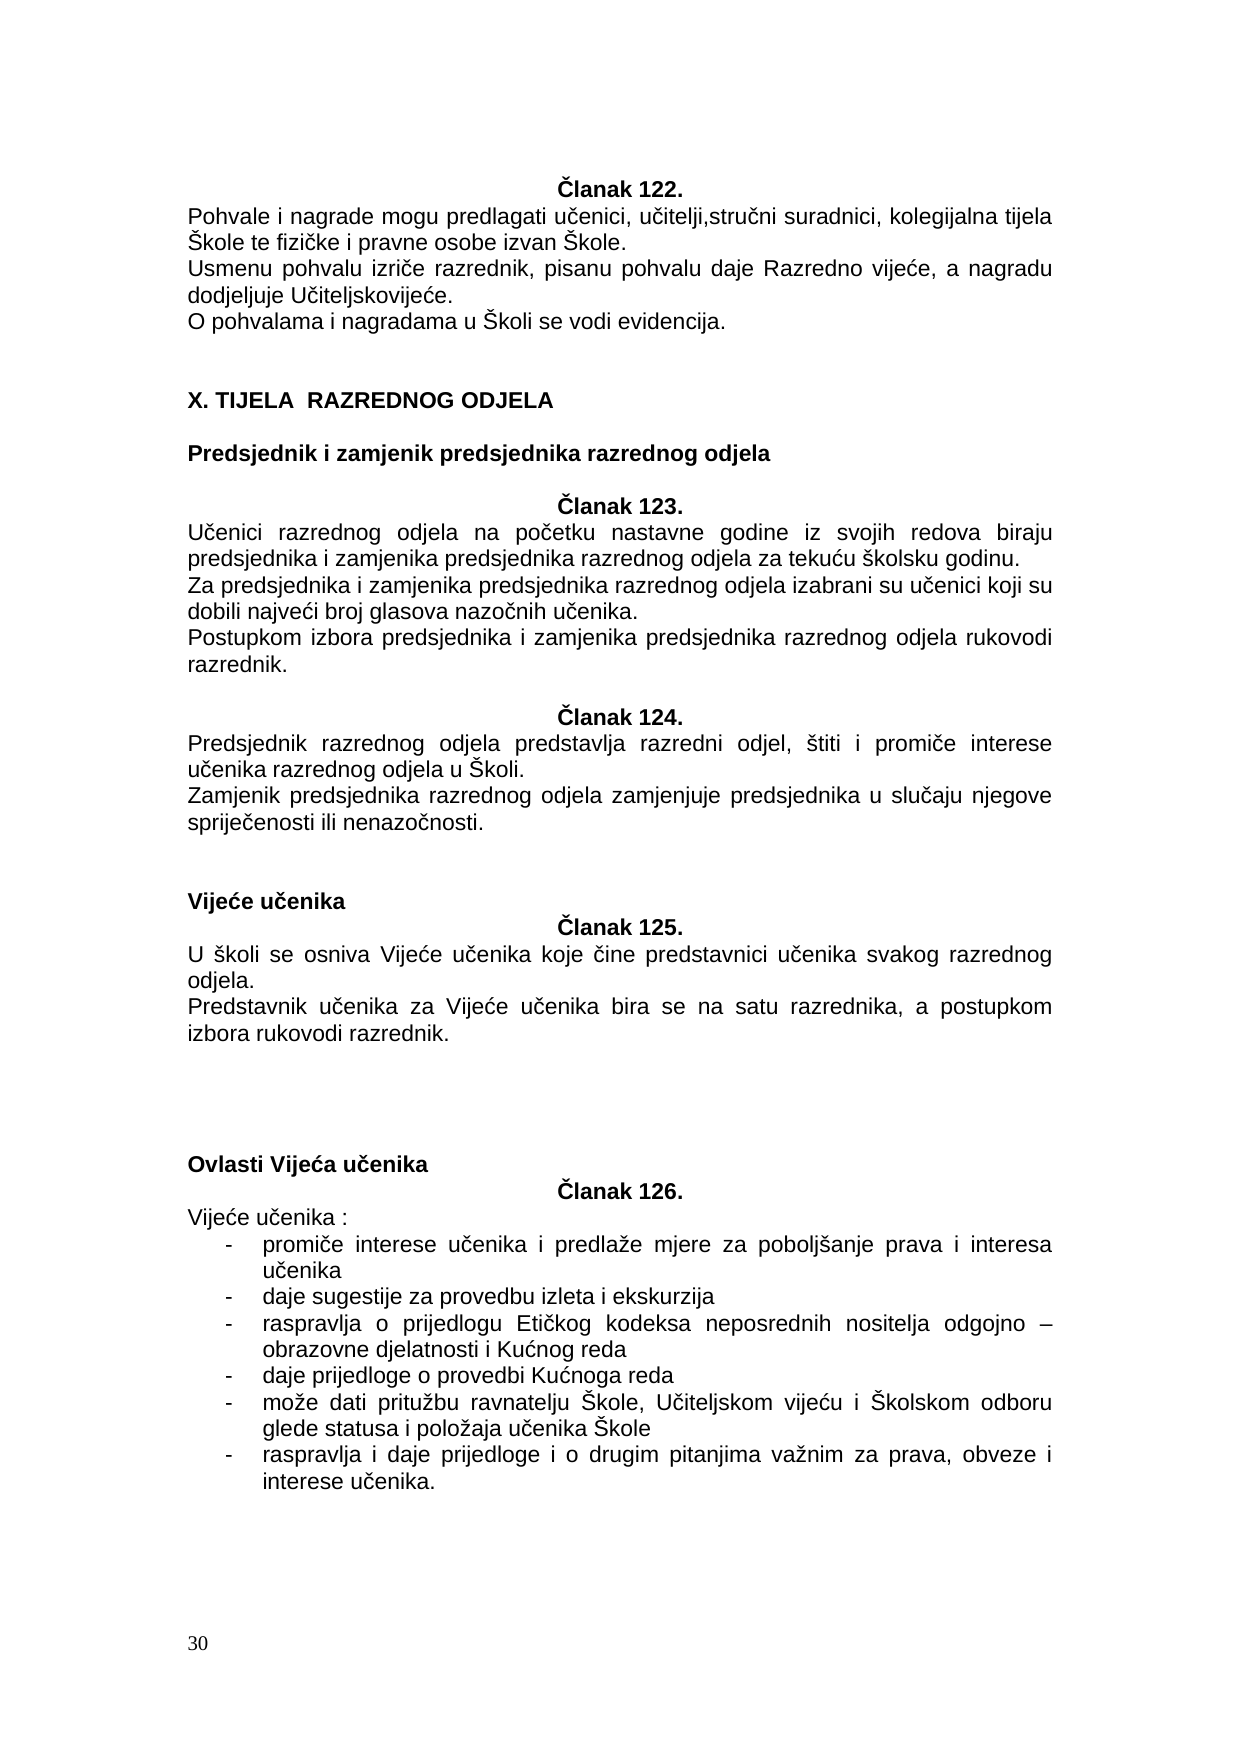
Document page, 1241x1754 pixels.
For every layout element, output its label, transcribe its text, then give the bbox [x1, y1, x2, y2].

list može dati pritužbu ravnatelju Škole, Učiteljskom vijeću i Školskom odboru glede statusa i položaja učenika Škole [225, 1389, 1053, 1441]
text Za predsjednika i zamjenika predsjednika razrednog odjela izabrani su učenici koji su dobili najveći broj glasova nazočnih učenika. [187, 572, 1053, 624]
text Članak 125. [187, 914, 1053, 941]
text Članak 124. [187, 703, 1053, 730]
text Predstavnik učenika za Vijeće učenika bira se na satu razrednika, a postupkom izbora rukovodi razrednik. [187, 993, 1053, 1046]
text Vijeće učenika : [187, 1204, 1053, 1231]
text X. TIJELA RAZREDNOG ODJELA [187, 387, 1053, 413]
list daje sugestije za provedbu izleta i ekskurzija [225, 1283, 1053, 1309]
text O pohvalama i nagradama u Školi se vodi evidencija. [187, 308, 1053, 334]
text Članak 122. [187, 176, 1053, 203]
text Predsjednik razrednog odjela predstavlja razredni odjel, štiti i promiče interese učenika razrednog odjela u Školi. [187, 730, 1053, 782]
text Zamjenik predsjednika razrednog odjela zamjenjuje predsjednika u slučaju njegove spriječenosti ili nenazočnosti. [187, 782, 1053, 835]
text Učenici razrednog odjela na početku nastavne godine iz svojih redova biraju predsjednika i zamjenika predsjednika razrednog odjela za tekuću školsku godinu. [187, 519, 1053, 572]
text Ovlasti Vijeća učenika [187, 1151, 1053, 1178]
text Predsjednik i zamjenik predsjednika razrednog odjela [187, 440, 1053, 466]
text Članak 123. [187, 493, 1053, 519]
list raspravlja o prijedlogu Etičkog kodeksa neposrednih nositelja odgojno –obrazovne djelatnosti i Kućnog reda [225, 1309, 1053, 1362]
text Članak 126. [187, 1178, 1053, 1204]
list promiče interese učenika i predlaže mjere za poboljšanje prava i interesa učenika [225, 1231, 1053, 1283]
text Usmenu pohvalu izriče razrednik, pisanu pohvalu daje Razredno vijeće, a nagradu dodjeljuje Učiteljskovijeće. [187, 255, 1053, 308]
text Pohvale i nagrade mogu predlagati učenici, učitelji,stručni suradnici, kolegijalna tijela Škole te fizičke i pravne osobe izvan Škole. [187, 203, 1053, 255]
text U školi se osniva Vijeće učenika koje čine predstavnici učenika svakog razrednog odjela. [187, 941, 1053, 993]
text Vijeće učenika [187, 888, 1053, 914]
list daje prijedloge o provedbi Kućnoga reda [225, 1362, 1053, 1389]
list raspravlja i daje prijedloge i o drugim pitanjima važnim za prava, obveze i interese učenika. [225, 1441, 1053, 1494]
text Postupkom izbora predsjednika i zamjenika predsjednika razrednog odjela rukovodi razrednik. [187, 624, 1053, 677]
